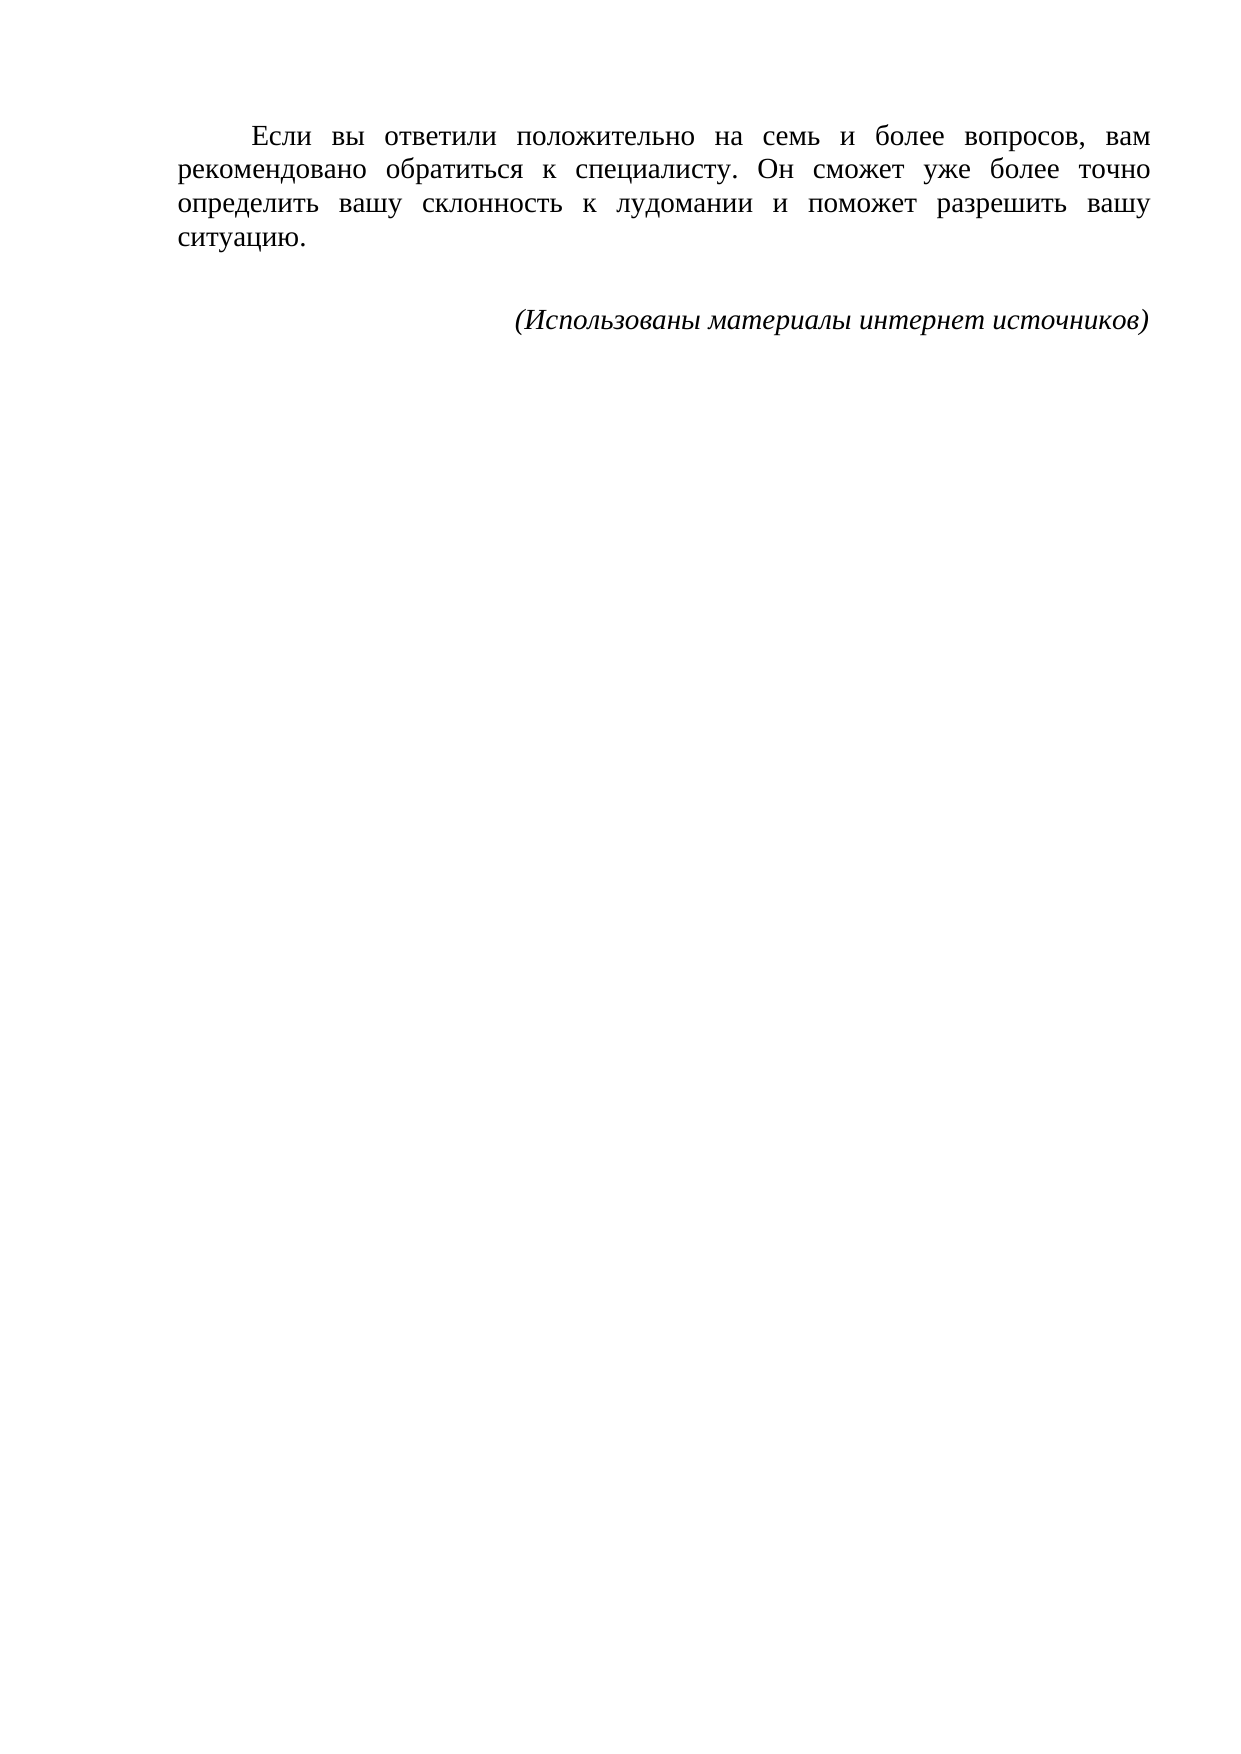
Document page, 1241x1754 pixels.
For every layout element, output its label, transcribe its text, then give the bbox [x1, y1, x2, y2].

text (Использованы материалы интернет источников) [177, 302, 1152, 336]
text Если вы ответили положительно на семь и более вопросов, вам рекомендовано обратиться к специалисту. Он сможет уже более точно определить вашу склонность к лудомании и поможет разрешить вашу ситуацию. [177, 118, 1152, 252]
